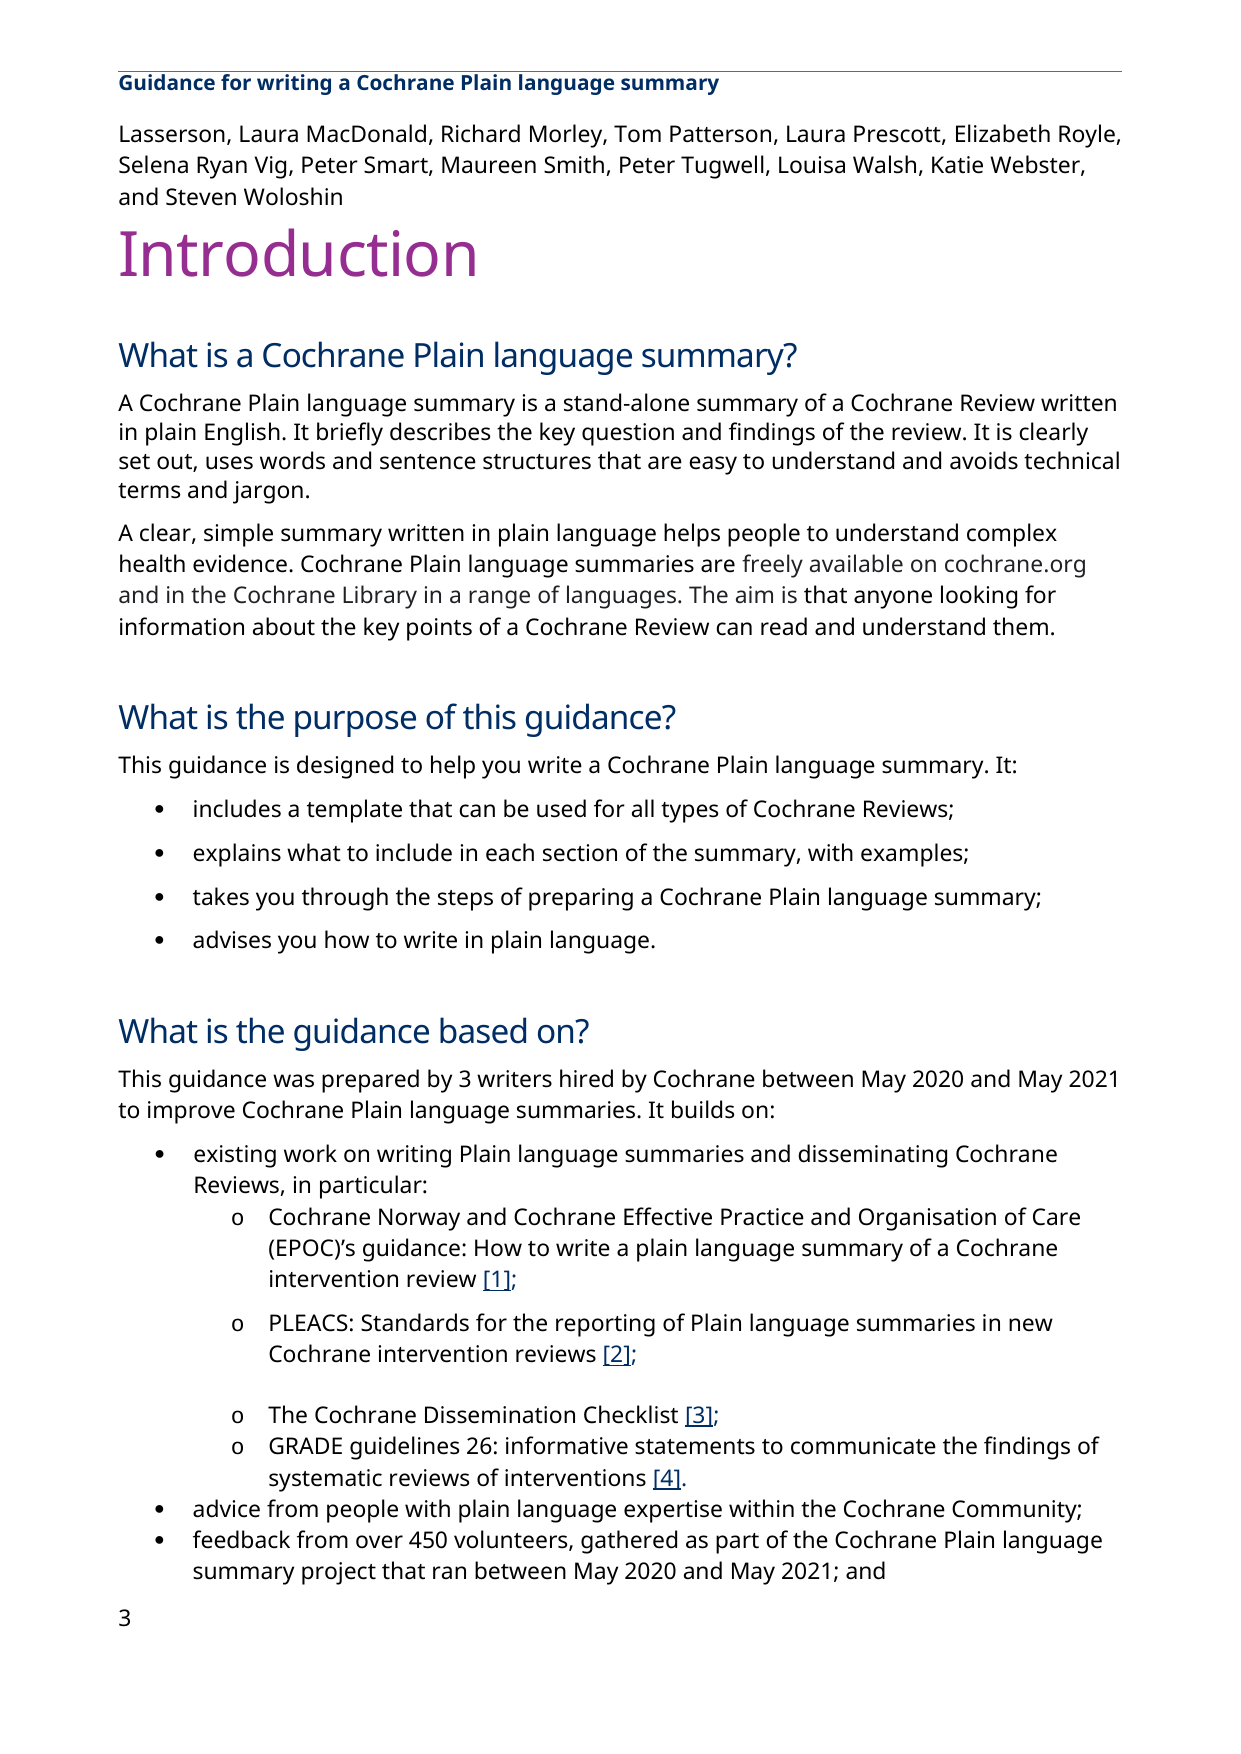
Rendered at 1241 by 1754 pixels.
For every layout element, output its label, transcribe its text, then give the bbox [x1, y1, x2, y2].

subtitle takes you through the steps of preparing a Cochrane Plain language summary; [155, 881, 1122, 912]
subtitle Introduction [118, 224, 1122, 289]
list Cochrane Norway and Cochrane Effective Practice and Organisation of Care (EPOC)’s guidance: How to write a plain language summary of a Cochrane intervention review [1]; [231, 1201, 1122, 1294]
text What is a Cochrane Plain language summary? [118, 336, 1122, 376]
subtitle This guidance is designed to help you write a Cochrane Plain language summary. It: [118, 749, 1122, 781]
text A Cochrane Plain language summary is a stand-alone summary of a Cochrane Review written in plain English. It briefly describes the key question and findings of the review. It is clearly set out, uses words and sentence structures that are easy to understand and avoids technical terms and jargon. [118, 388, 1122, 504]
text This guidance was prepared by 3 writers hired by Cochrane between May 2020 and May 2021 to improve Cochrane Plain language summaries. It builds on: [118, 1063, 1122, 1126]
subtitle explains what to include in each section of the summary, with examples; [155, 837, 1122, 868]
text What is the guidance based on? [118, 1012, 1122, 1051]
text What is the purpose of this guidance? [118, 698, 1122, 738]
list existing work on writing Plain language summaries and disseminating Cochrane Reviews, in particular: [156, 1138, 1122, 1201]
list advice from people with plain language expertise within the Cochrane Community; [155, 1551, 1122, 1582]
subtitle advises you how to write in plain language. [155, 924, 1122, 956]
list PLEACS: Standards for the reporting of Plain language summaries in new Cochrane intervention reviews [2]; [231, 1307, 1122, 1370]
list GRADE guidelines 26: informative statements to communicate the findings of systematic reviews of interventions [4]. [231, 1459, 1122, 1522]
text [118, 118, 1122, 212]
text A clear, simple summary written in plain language helps people to understand complex health evidence. Cochrane Plain language summaries are freely available on cochrane.org and in the Cochrane Library in a range of languages. The aim is that anyone looking for information about the key points of a Cochrane Review can read and understand them. [118, 517, 1122, 642]
list The Cochrane Dissemination Checklist [3]; [231, 1399, 1122, 1430]
subtitle includes a template that can be used for all types of Cochrane Reviews; [155, 793, 1122, 824]
